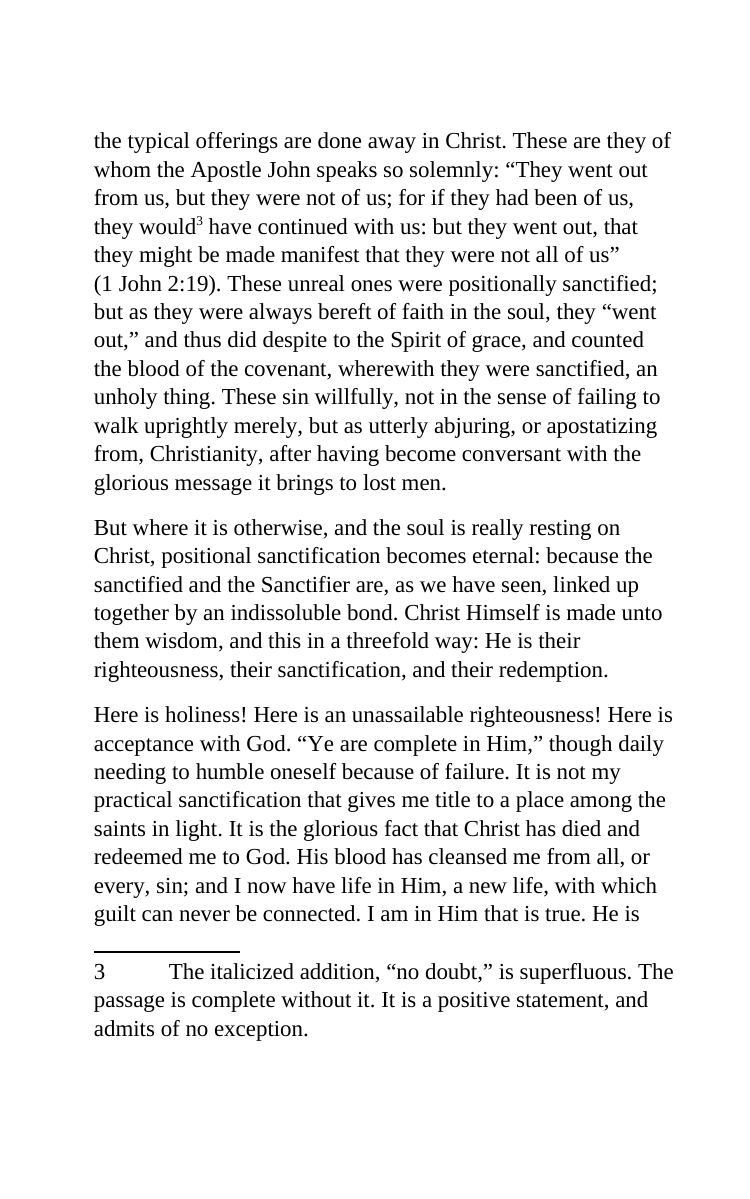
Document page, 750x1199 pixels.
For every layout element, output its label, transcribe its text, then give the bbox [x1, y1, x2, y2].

text But where it is otherwise, and the soul is really resting on Christ, positional sanctification becomes eternal: because the sanctified and the Sanctifier are, as we have seen, linked up together by an indissoluble bond. Christ Himself is made unto them wisdom, and this in a threefold way: He is their righteousness, their sanctification, and their redemption. [94, 514, 675, 682]
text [94, 701, 675, 927]
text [94, 127, 675, 495]
